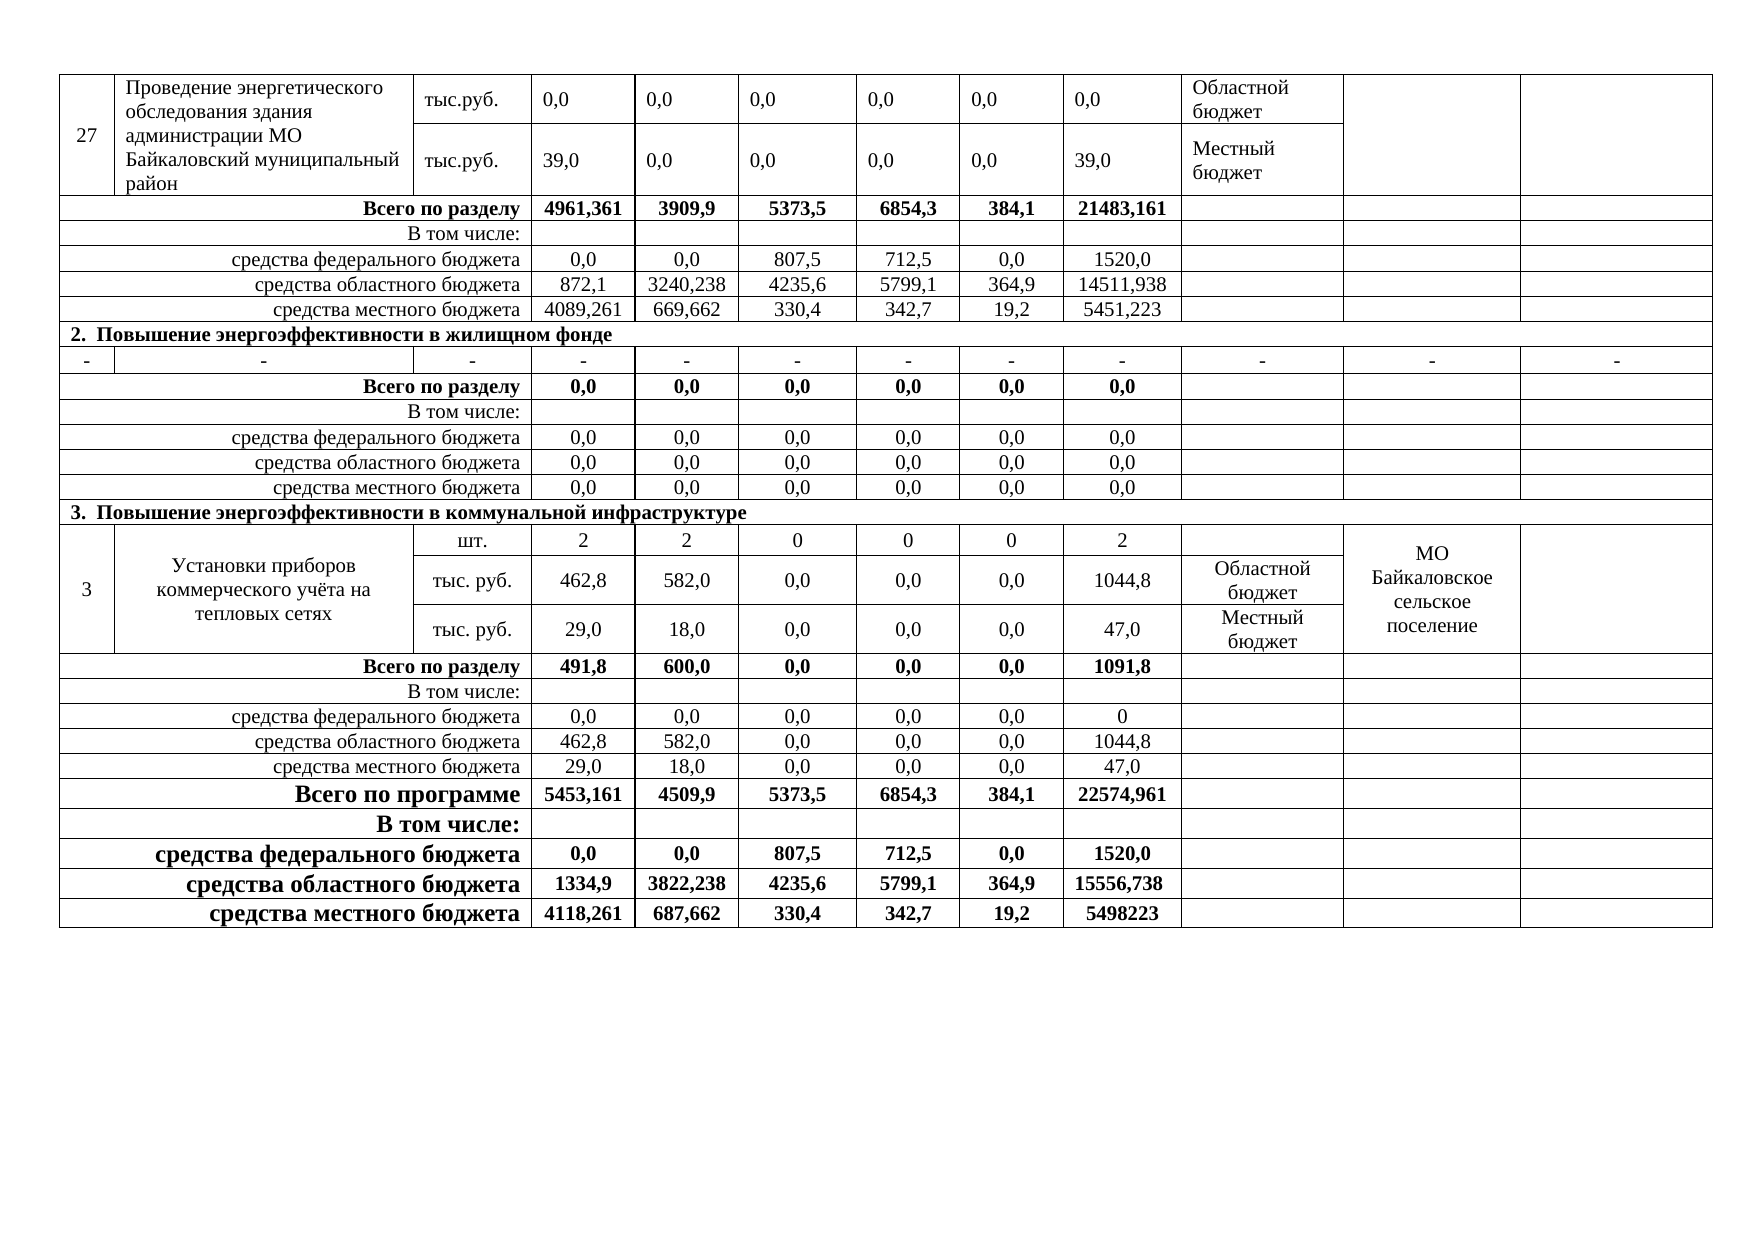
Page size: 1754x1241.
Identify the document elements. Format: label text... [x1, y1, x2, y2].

table_cell 0,0 [960, 654, 1063, 678]
table_cell [1182, 475, 1343, 499]
table_cell - [1344, 347, 1520, 373]
table_cell средства областного бюджета [60, 729, 531, 753]
table_cell 0,0 [739, 450, 856, 474]
table_cell - [414, 347, 531, 373]
table_cell 3 [60, 525, 114, 653]
table_cell [857, 221, 959, 245]
table_cell 462,8 [532, 556, 634, 604]
table_cell [1521, 869, 1712, 897]
table_cell - [960, 347, 1063, 373]
table_cell Местный бюджет [1182, 605, 1343, 653]
table_cell - [1521, 347, 1712, 373]
table_cell Проведение энергетического обследования здания администрации МО Байкаловский муниципальный район [115, 75, 413, 195]
table_cell 0,0 [1064, 475, 1181, 499]
table_cell [1344, 75, 1520, 195]
table_cell 0,0 [636, 124, 738, 195]
table_cell 0,0 [636, 425, 738, 449]
table_cell 0,0 [739, 124, 856, 195]
table_cell Всего по разделу [60, 196, 531, 220]
table_cell 0,0 [532, 475, 634, 499]
table_cell 2. Повышение энергоэффективности в жилищном фонде [60, 322, 1712, 346]
table_cell 0,0 [739, 704, 856, 728]
table_cell [636, 221, 738, 245]
table_cell [1344, 374, 1520, 398]
table_cell 0,0 [636, 839, 738, 868]
table_cell 582,0 [636, 556, 738, 604]
table_cell 1334,9 [532, 869, 634, 897]
table_cell 5451,223 [1064, 297, 1181, 321]
table_cell [1182, 246, 1343, 271]
table_cell Местный бюджет [1182, 124, 1343, 195]
table_cell 0,0 [960, 450, 1063, 474]
table_cell 0,0 [857, 605, 959, 653]
table_cell 14511,938 [1064, 272, 1181, 296]
table_cell [1344, 196, 1520, 220]
table_cell 5799,1 [857, 272, 959, 296]
table_cell 0,0 [739, 754, 856, 778]
table_cell [1182, 196, 1343, 220]
table_cell 19,2 [960, 297, 1063, 321]
table_cell шт. [414, 525, 531, 554]
table_cell [1344, 450, 1520, 474]
table_cell [960, 221, 1063, 245]
table_cell 342,7 [857, 899, 959, 927]
table_cell 0,0 [857, 556, 959, 604]
table_cell 6854,3 [857, 196, 959, 220]
table_cell [1521, 272, 1712, 296]
table_cell В том числе: [60, 809, 531, 838]
table_cell [1521, 525, 1712, 653]
table_cell 47,0 [1064, 605, 1181, 653]
table_cell средства местного бюджета [60, 475, 531, 499]
table_cell 807,5 [739, 839, 856, 868]
table_cell [1182, 425, 1343, 449]
table_cell 15556,738 [1064, 869, 1181, 897]
table_cell 5498223 [1064, 899, 1181, 927]
table_cell 0,0 [857, 75, 959, 123]
table_cell 0,0 [960, 704, 1063, 728]
table_cell [739, 400, 856, 423]
table_cell [1182, 654, 1343, 678]
table_cell - [636, 347, 738, 373]
table_cell 364,9 [960, 869, 1063, 897]
table_cell 1520,0 [1064, 246, 1181, 271]
table_cell [1521, 221, 1712, 245]
table_cell 3240,238 [636, 272, 738, 296]
table_cell МО Байкаловское сельское поселение [1344, 525, 1520, 653]
table_cell [857, 400, 959, 423]
table_cell Областной бюджет [1182, 75, 1343, 123]
table_cell [1182, 839, 1343, 868]
table_cell 0,0 [636, 75, 738, 123]
table_cell 0,0 [960, 839, 1063, 868]
table_cell средства областного бюджета [60, 450, 531, 474]
table_cell - [1182, 347, 1343, 373]
table_cell 0,0 [857, 654, 959, 678]
table_cell [1521, 679, 1712, 703]
table_cell 4235,6 [739, 272, 856, 296]
table_cell 0,0 [636, 475, 738, 499]
table_cell 18,0 [636, 605, 738, 653]
table_cell 4509,9 [636, 779, 738, 808]
table_cell 29,0 [532, 605, 634, 653]
table_cell 0,0 [1064, 374, 1181, 398]
table_cell [1182, 729, 1343, 753]
table_cell 712,5 [857, 839, 959, 868]
table_cell 0,0 [739, 475, 856, 499]
table_cell [636, 679, 738, 703]
table_cell [1521, 75, 1712, 195]
table_cell В том числе: [60, 400, 531, 423]
table_cell [532, 679, 634, 703]
table_cell 3822,238 [636, 869, 738, 897]
table_cell [1521, 400, 1712, 423]
table_cell [636, 809, 738, 838]
table_cell [1344, 869, 1520, 897]
table_cell 0,0 [739, 556, 856, 604]
table_cell 0,0 [636, 374, 738, 398]
table_cell - [115, 347, 413, 373]
table_cell Всего по программе [60, 779, 531, 808]
table_cell [1344, 704, 1520, 728]
table_cell 0 [739, 525, 856, 554]
table_cell [1064, 400, 1181, 423]
table_cell 0,0 [1064, 425, 1181, 449]
table_cell [1344, 754, 1520, 778]
table_cell Установки приборов коммерческого учёта на тепловых сетях [115, 525, 413, 653]
table_cell [1521, 754, 1712, 778]
table_cell [1521, 899, 1712, 927]
table_cell тыс. руб. [414, 556, 531, 604]
table_cell 1044,8 [1064, 729, 1181, 753]
table_cell средства федерального бюджета [60, 246, 531, 271]
table_cell 0 [960, 525, 1063, 554]
table_cell 4118,261 [532, 899, 634, 927]
table_cell [1521, 196, 1712, 220]
table_cell 384,1 [960, 196, 1063, 220]
table_cell 0,0 [857, 124, 959, 195]
table_cell средства областного бюджета [60, 869, 531, 897]
table_cell 0,0 [960, 729, 1063, 753]
table_cell [1521, 779, 1712, 808]
table_cell тыс.руб. [414, 124, 531, 195]
table_cell 0,0 [857, 450, 959, 474]
table_cell 3. Повышение энергоэффективности в коммунальной инфраструктуре [60, 500, 1712, 524]
table_cell [1521, 246, 1712, 271]
table_cell [1182, 297, 1343, 321]
table_cell Областной бюджет [1182, 556, 1343, 604]
table_cell [857, 679, 959, 703]
table_cell средства федерального бюджета [60, 425, 531, 449]
table_cell 0,0 [1064, 450, 1181, 474]
table_cell тыс.руб. [414, 75, 531, 123]
table_cell [1521, 654, 1712, 678]
table_cell 0,0 [532, 450, 634, 474]
table_cell [636, 400, 738, 423]
table_cell [1344, 779, 1520, 808]
table_cell [1344, 839, 1520, 868]
table_cell Всего по разделу [60, 654, 531, 678]
table_cell 0,0 [857, 754, 959, 778]
table_cell 0,0 [739, 425, 856, 449]
table_cell - [60, 347, 114, 373]
table_cell [1344, 679, 1520, 703]
table_cell 2 [636, 525, 738, 554]
table_cell В том числе: [60, 221, 531, 245]
table_cell 0,0 [739, 75, 856, 123]
table_cell [1521, 704, 1712, 728]
table_cell 491,8 [532, 654, 634, 678]
table_cell [1182, 272, 1343, 296]
table_cell 18,0 [636, 754, 738, 778]
table_cell [1182, 704, 1343, 728]
table_cell 0,0 [636, 246, 738, 271]
table_cell 0,0 [739, 374, 856, 398]
table_cell 21483,161 [1064, 196, 1181, 220]
table_cell [532, 400, 634, 423]
table_cell - [739, 347, 856, 373]
table_cell [739, 809, 856, 838]
table_cell 3909,9 [636, 196, 738, 220]
table_cell 462,8 [532, 729, 634, 753]
table_cell 330,4 [739, 297, 856, 321]
table_cell 0,0 [960, 374, 1063, 398]
table_cell 19,2 [960, 899, 1063, 927]
table_cell [532, 221, 634, 245]
table_cell [960, 809, 1063, 838]
table_cell 342,7 [857, 297, 959, 321]
table_cell 0,0 [532, 75, 634, 123]
table_cell 5373,5 [739, 779, 856, 808]
table_cell 1044,8 [1064, 556, 1181, 604]
table_cell 0,0 [960, 425, 1063, 449]
table_cell [1344, 475, 1520, 499]
table_cell средства местного бюджета [60, 899, 531, 927]
table_cell 29,0 [532, 754, 634, 778]
table_cell 0 [1064, 704, 1181, 728]
table_cell 384,1 [960, 779, 1063, 808]
table_cell 4961,361 [532, 196, 634, 220]
table_cell 0,0 [960, 124, 1063, 195]
table_cell [739, 221, 856, 245]
table_cell [1182, 869, 1343, 897]
table_cell [1344, 899, 1520, 927]
table_cell - [857, 347, 959, 373]
table_cell средства федерального бюджета [60, 704, 531, 728]
table_cell [1182, 525, 1343, 554]
table_cell 0,0 [857, 425, 959, 449]
table_cell [1182, 221, 1343, 245]
table_cell 5373,5 [739, 196, 856, 220]
table_cell [1344, 272, 1520, 296]
table_cell 0,0 [636, 704, 738, 728]
table_cell [1521, 374, 1712, 398]
table_cell 0,0 [960, 754, 1063, 778]
table_cell [1182, 809, 1343, 838]
table_cell 0,0 [739, 729, 856, 753]
table_cell 6854,3 [857, 779, 959, 808]
table_cell 2 [1064, 525, 1181, 554]
table_cell 2 [532, 525, 634, 554]
table_cell Всего по разделу [60, 374, 531, 398]
table_cell [960, 400, 1063, 423]
table_cell средства местного бюджета [60, 297, 531, 321]
table_cell [1344, 297, 1520, 321]
table_cell тыс. руб. [414, 605, 531, 653]
table_cell средства федерального бюджета [60, 839, 531, 868]
table_cell 0,0 [960, 75, 1063, 123]
table_cell 0,0 [960, 605, 1063, 653]
table_cell 0,0 [532, 246, 634, 271]
table_cell 5453,161 [532, 779, 634, 808]
table_cell 0,0 [960, 246, 1063, 271]
table_cell В том числе: [60, 679, 531, 703]
table_cell 669,662 [636, 297, 738, 321]
table_cell [1521, 475, 1712, 499]
table_cell 0,0 [739, 654, 856, 678]
table_cell 4235,6 [739, 869, 856, 897]
table_cell 0 [857, 525, 959, 554]
table_cell 0,0 [532, 839, 634, 868]
table_cell 600,0 [636, 654, 738, 678]
table_cell 807,5 [739, 246, 856, 271]
table_cell [1521, 839, 1712, 868]
table_cell 872,1 [532, 272, 634, 296]
table_cell [1064, 679, 1181, 703]
table_cell 0,0 [857, 704, 959, 728]
table_cell [1182, 400, 1343, 423]
table_cell [1344, 221, 1520, 245]
table_cell [1344, 246, 1520, 271]
table_cell 0,0 [960, 556, 1063, 604]
table_cell [1182, 374, 1343, 398]
table_cell - [532, 347, 634, 373]
table_cell 712,5 [857, 246, 959, 271]
table_cell [1344, 425, 1520, 449]
table_cell 0,0 [857, 374, 959, 398]
table_cell 0,0 [857, 475, 959, 499]
table_cell [1064, 809, 1181, 838]
table_cell средства областного бюджета [60, 272, 531, 296]
table_cell средства местного бюджета [60, 754, 531, 778]
table_cell [739, 679, 856, 703]
table_cell 1520,0 [1064, 839, 1181, 868]
table_cell [857, 809, 959, 838]
table_cell [1182, 899, 1343, 927]
table_cell [1521, 729, 1712, 753]
table_cell 0,0 [636, 450, 738, 474]
table_cell 0,0 [532, 374, 634, 398]
table_cell 0,0 [960, 475, 1063, 499]
table_cell 5799,1 [857, 869, 959, 897]
table_cell [1344, 809, 1520, 838]
table_cell - [1064, 347, 1181, 373]
table_cell [1521, 297, 1712, 321]
table_cell [960, 679, 1063, 703]
table_cell [1182, 450, 1343, 474]
table_cell 39,0 [1064, 124, 1181, 195]
table_cell [1344, 400, 1520, 423]
table_cell [1182, 754, 1343, 778]
table_cell 0,0 [857, 729, 959, 753]
table_cell [1064, 221, 1181, 245]
table_cell [1521, 425, 1712, 449]
table_cell [1182, 679, 1343, 703]
table_cell [1521, 450, 1712, 474]
table_cell 582,0 [636, 729, 738, 753]
table_cell 0,0 [532, 425, 634, 449]
table_cell 687,662 [636, 899, 738, 927]
table_cell 330,4 [739, 899, 856, 927]
table_cell 0,0 [532, 704, 634, 728]
table_cell [1344, 654, 1520, 678]
table_cell 39,0 [532, 124, 634, 195]
table_cell 27 [60, 75, 114, 195]
table_cell [1344, 729, 1520, 753]
table_cell 4089,261 [532, 297, 634, 321]
table_cell 47,0 [1064, 754, 1181, 778]
table_cell 1091,8 [1064, 654, 1181, 678]
table_cell [532, 809, 634, 838]
table_cell 364,9 [960, 272, 1063, 296]
table_cell [1182, 779, 1343, 808]
table_cell 22574,961 [1064, 779, 1181, 808]
table_cell [1521, 809, 1712, 838]
table_cell 0,0 [739, 605, 856, 653]
table_cell 0,0 [1064, 75, 1181, 123]
